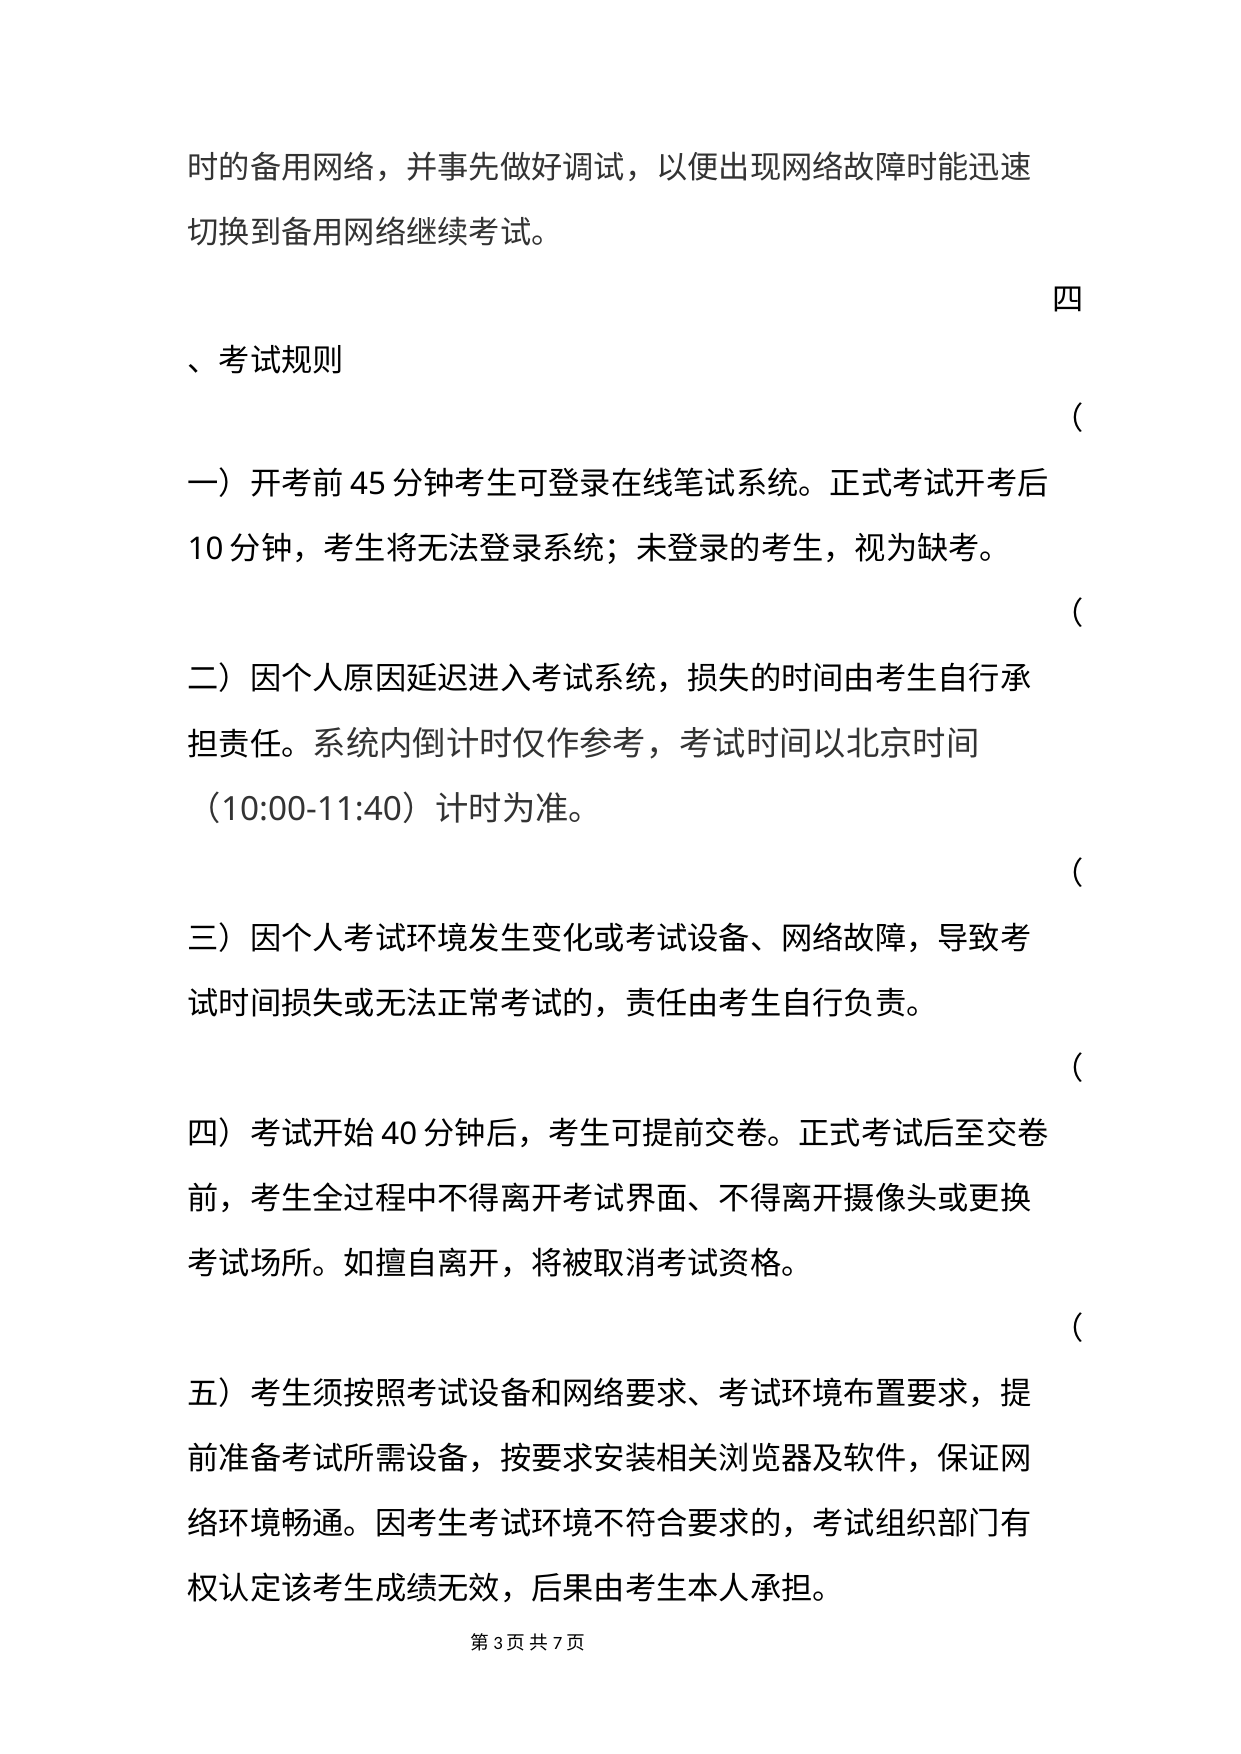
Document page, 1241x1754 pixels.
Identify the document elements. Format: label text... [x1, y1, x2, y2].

text （五）考生须按照考试设备和网络要求、考试环境布置要求，提前准备考试所需设备，按要求安装相关浏览器及软件，保证网络环境畅通。因考生考试环境不符合要求的，考试组织部门有权认定该考生成绩无效，后果由考生本人承担。 [187, 1293, 1053, 1618]
text （四）考试开始40分钟后，考生可提前交卷。正式考试后至交卷前，考生全过程中不得离开考试界面、不得离开摄像头或更换考试场所。如擅自离开，将被取消考试资格。 [187, 1033, 1053, 1293]
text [187, 132, 1053, 262]
text （一）开考前45分钟考生可登录在线笔试系统。正式考试开考后10分钟，考生将无法登录系统；未登录的考生，视为缺考。 [187, 383, 1053, 578]
text （二）因个人原因延迟进入考试系统，损失的时间由考生自行承担责任。系统内倒计时仅作参考，考试时间以北京时间（10:00-11:40）计时为准。 [187, 578, 1053, 838]
text 四、考试规则 [187, 262, 1053, 383]
text （三）因个人考试环境发生变化或考试设备、网络故障，导致考试时间损失或无法正常考试的，责任由考生自行负责。 [187, 838, 1053, 1033]
